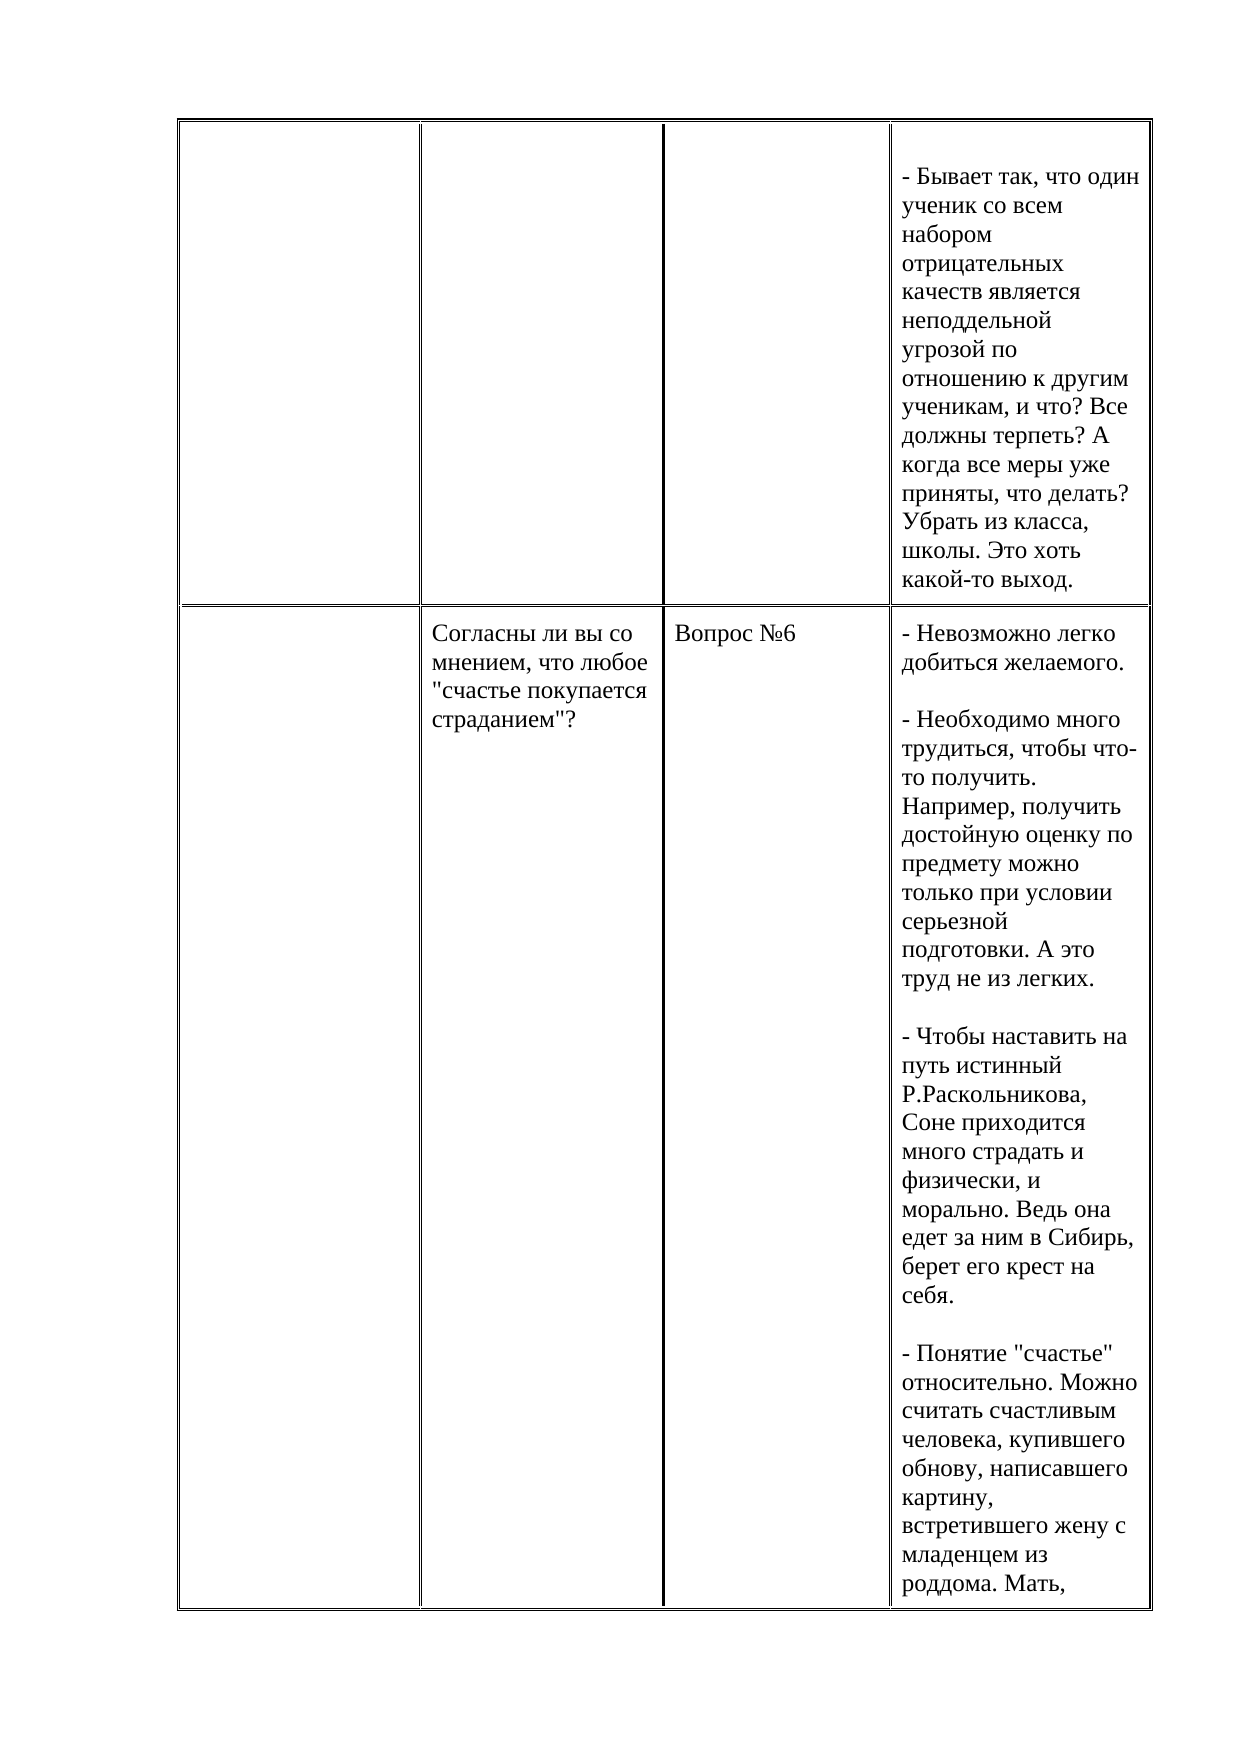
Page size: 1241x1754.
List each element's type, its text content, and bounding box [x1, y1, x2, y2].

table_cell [891, 604, 1151, 1607]
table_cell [891, 122, 1149, 604]
table_cell [178, 604, 421, 1607]
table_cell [421, 607, 663, 1607]
table_cell Вопрос №6 [663, 607, 891, 1607]
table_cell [421, 122, 663, 604]
table_cell Вопрос №5 [663, 122, 891, 604]
table_cell [180, 122, 421, 604]
